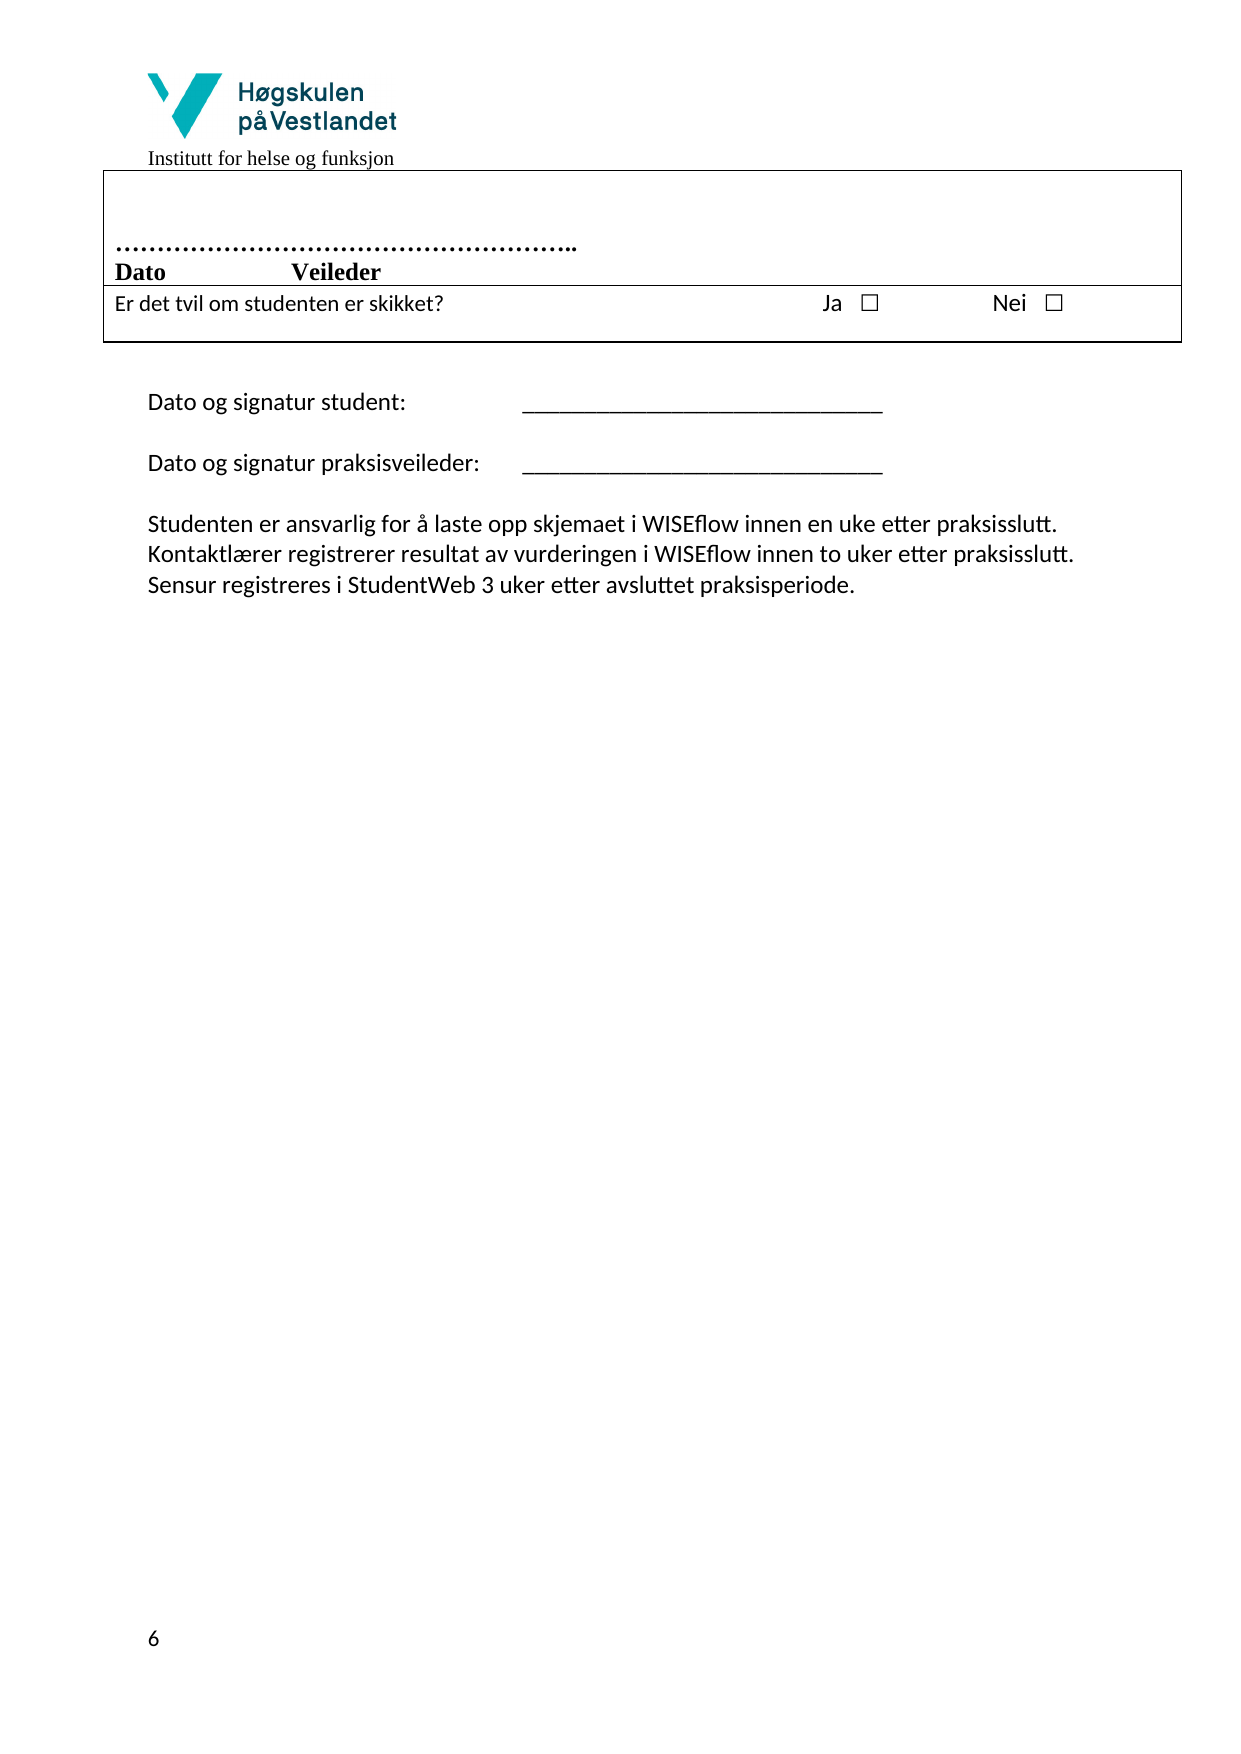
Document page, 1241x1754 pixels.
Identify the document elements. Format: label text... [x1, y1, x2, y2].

text Dato og signatur praksisveileder: _____________________________ [148, 447, 1092, 477]
text Studenten er ansvarlig for å laste opp skjemaet i WISEflow innen en uke etter praksisslutt. Kontaktlærer registrerer resultat av vurderingen i WISEflow innen to uker etter praksisslutt. Sensur registreres i StudentWeb 3 uker etter avsluttet praksisperiode. [148, 508, 1092, 599]
picture [147, 73, 397, 139]
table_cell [104, 171, 1181, 285]
text Dato og signatur student: _____________________________ [148, 386, 1092, 416]
table_cell Er det tvil om studenten er skikket? Ja ☐ Nei ☐ [104, 286, 1181, 341]
